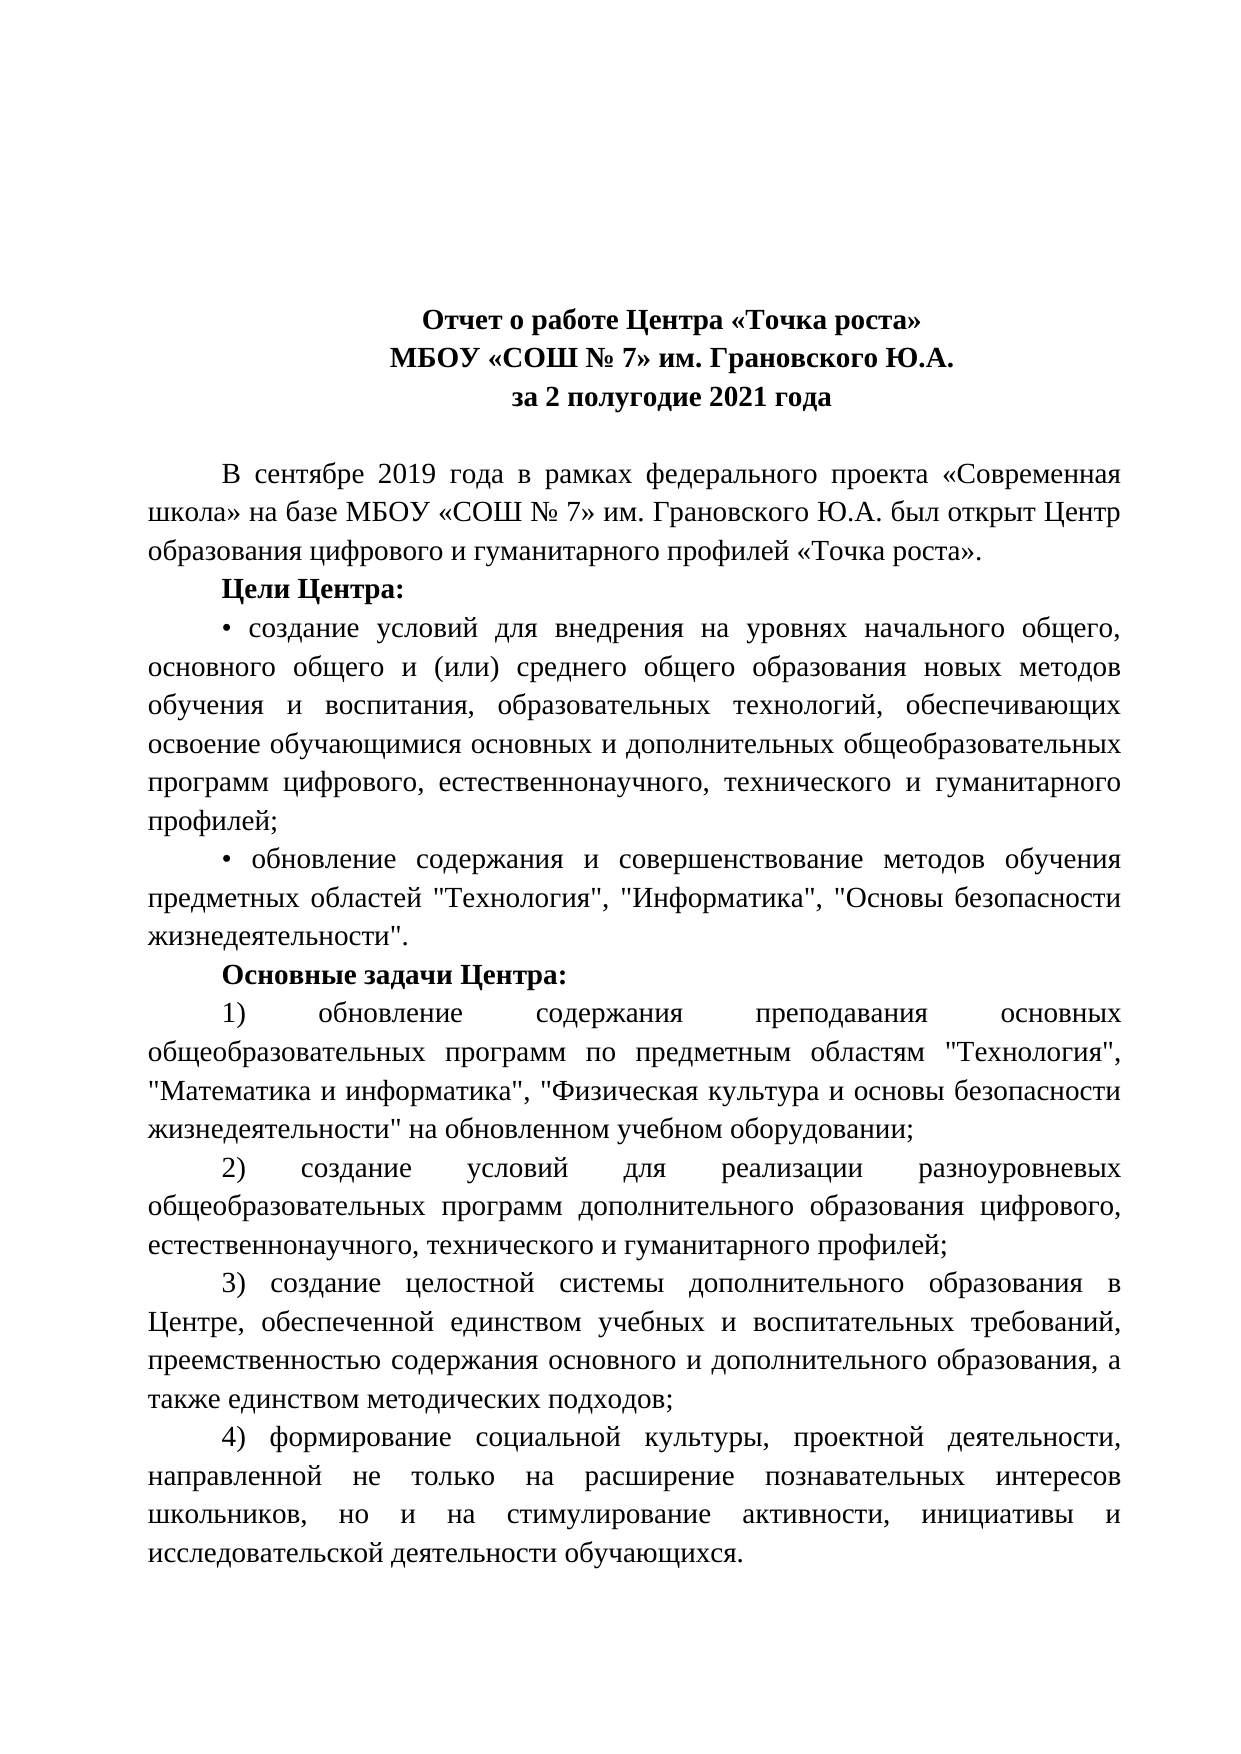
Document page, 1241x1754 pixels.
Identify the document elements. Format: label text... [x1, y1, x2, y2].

text 3) создание целостной системы дополнительного образования в Центре, обеспеченной единством учебных и воспитательных требований, преемственностью содержания основного и дополнительного образования, а также единством методических подходов; [148, 1265, 1122, 1414]
text • обновление содержания и совершенствование методов обучения предметных областей "Технология", "Информатика", "Основы безопасности жизнедеятельности". [148, 841, 1122, 952]
text В сентябре 2019 года в рамках федерального проекта «Современная школа» на базе МБОУ «СОШ № 7» им. Грановского Ю.А. был открыт Центр образования цифрового и гуманитарного профилей «Точка роста». [148, 456, 1122, 567]
text МБОУ «СОШ № 7» им. Грановского Ю.А. [148, 340, 1122, 374]
text Основные задачи Центра: [148, 957, 1122, 991]
text 4) формирование социальной культуры, проектной деятельности, направленной не только на расширение познавательных интересов школьников, но и на стимулирование активности, инициативы и исследовательской деятельности обучающихся. [148, 1419, 1122, 1569]
text Отчет о работе Центра «Точка роста» [148, 302, 1122, 335]
text Цели Центра: [148, 572, 1122, 605]
text 2) создание условий для реализации разноуровневых общеобразовательных программ дополнительного образования цифрового, естественнонаучного, технического и гуманитарного профилей; [148, 1150, 1122, 1260]
text за 2 полугодие 2021 года [148, 379, 1122, 412]
text • создание условий для внедрения на уровнях начального общего, основного общего и (или) среднего общего образования новых методов обучения и воспитания, образовательных технологий, обеспечивающих освоение обучающимися основных и дополнительных общеобразовательных программ цифрового, естественнонаучного, технического и гуманитарного профилей; [148, 610, 1122, 836]
text 1) обновление содержания преподавания основных общеобразовательных программ по предметным областям "Технология", "Математика и информатика", "Физическая культура и основы безопасности жизнедеятельности" на обновленном учебном оборудовании; [148, 996, 1122, 1145]
